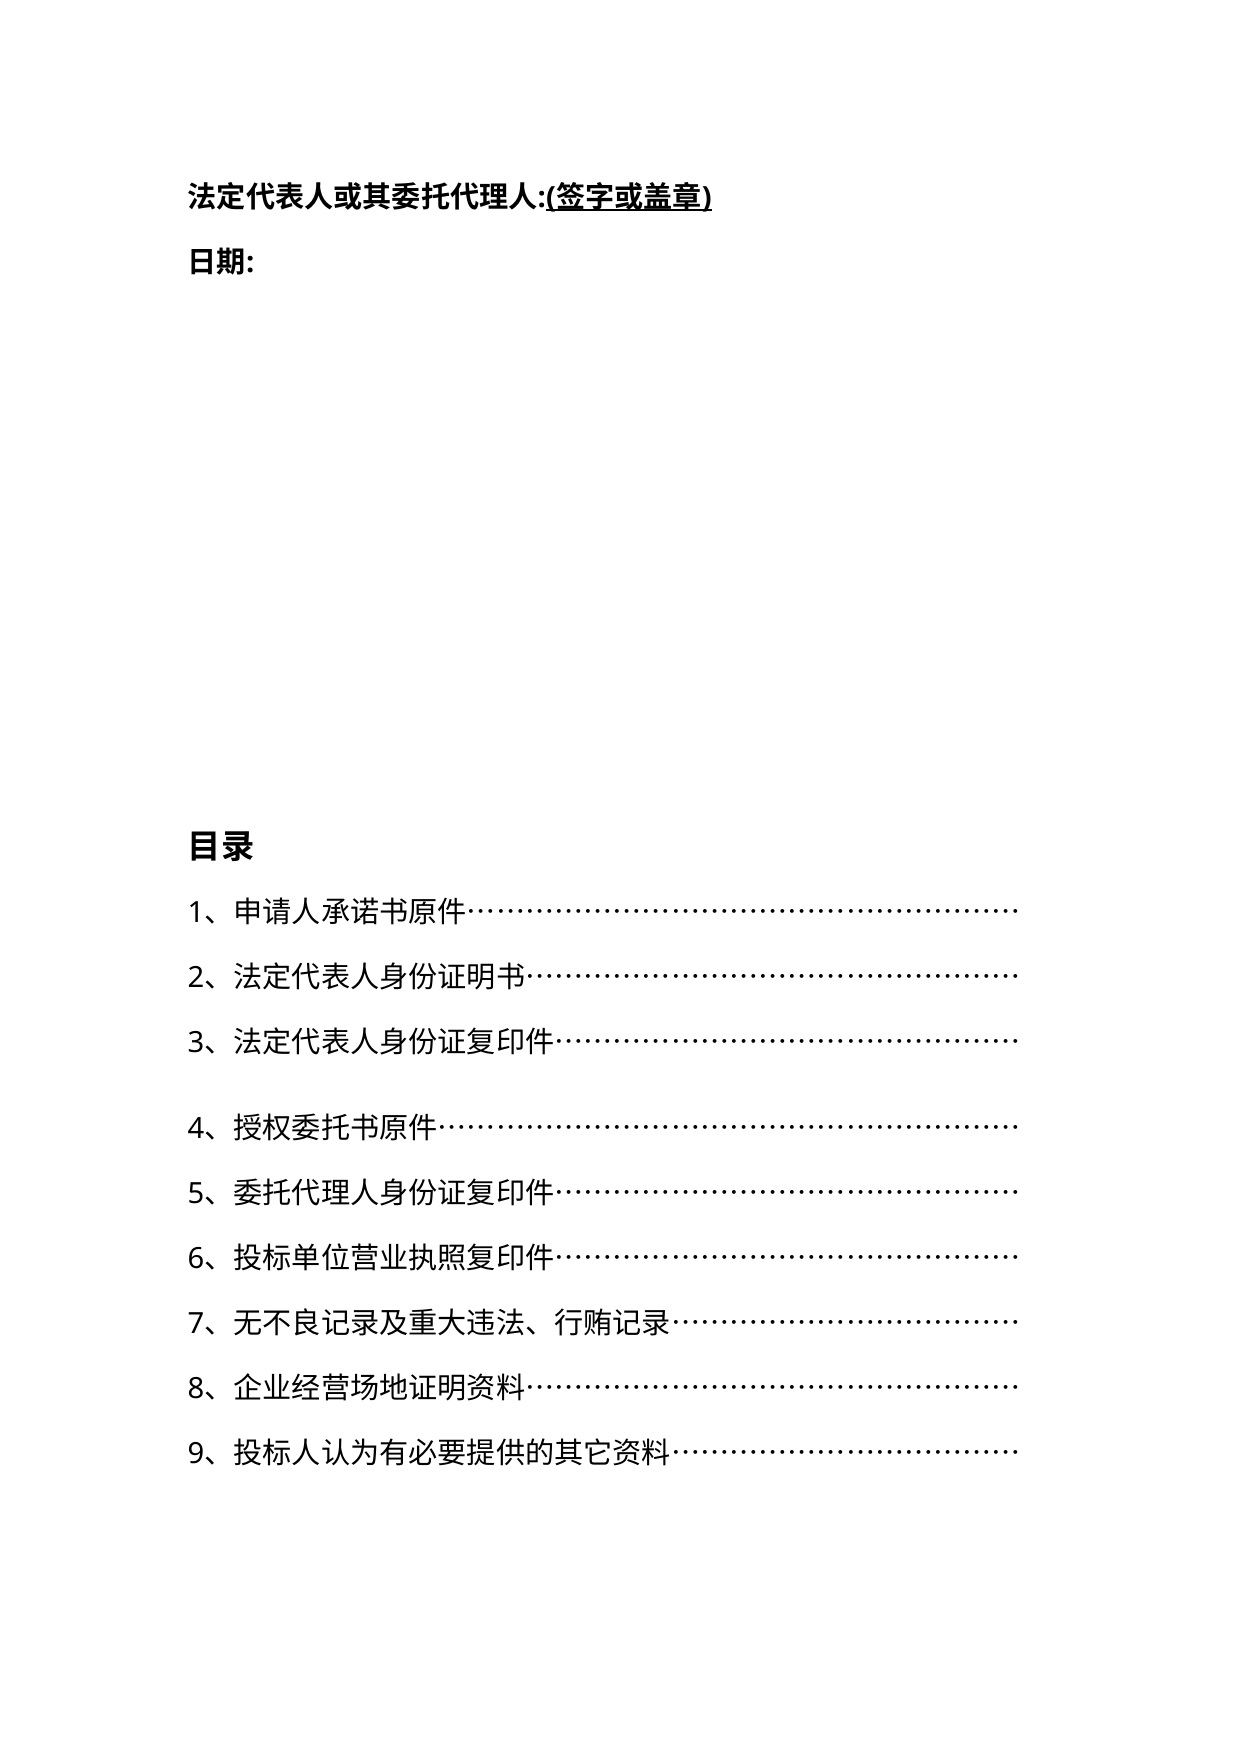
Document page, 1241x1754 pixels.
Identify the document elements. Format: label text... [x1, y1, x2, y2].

list 3、法定代表人身份证复印件………………………………………… [187, 1007, 1053, 1072]
list 4、授权委托书原件…………………………………………………… [187, 1093, 1053, 1158]
list 9、投标人认为有必要提供的其它资料……………………………… [187, 1418, 1053, 1483]
list 6、投标单位营业执照复印件………………………………………… [187, 1223, 1053, 1288]
text 日期: [187, 227, 1053, 292]
list 2、法定代表人身份证明书…………………………………………… [187, 942, 1053, 1007]
list 1、申请人承诺书原件………………………………………………… [187, 877, 1053, 942]
text 目录 [187, 812, 1053, 877]
text 法定代表人或其委托代理人:(签字或盖章) [187, 162, 1053, 227]
list 7、无不良记录及重大违法、行贿记录……………………………… [187, 1288, 1053, 1353]
list 8、企业经营场地证明资料…………………………………………… [187, 1353, 1053, 1418]
list 5、委托代理人身份证复印件………………………………………… [187, 1158, 1053, 1223]
